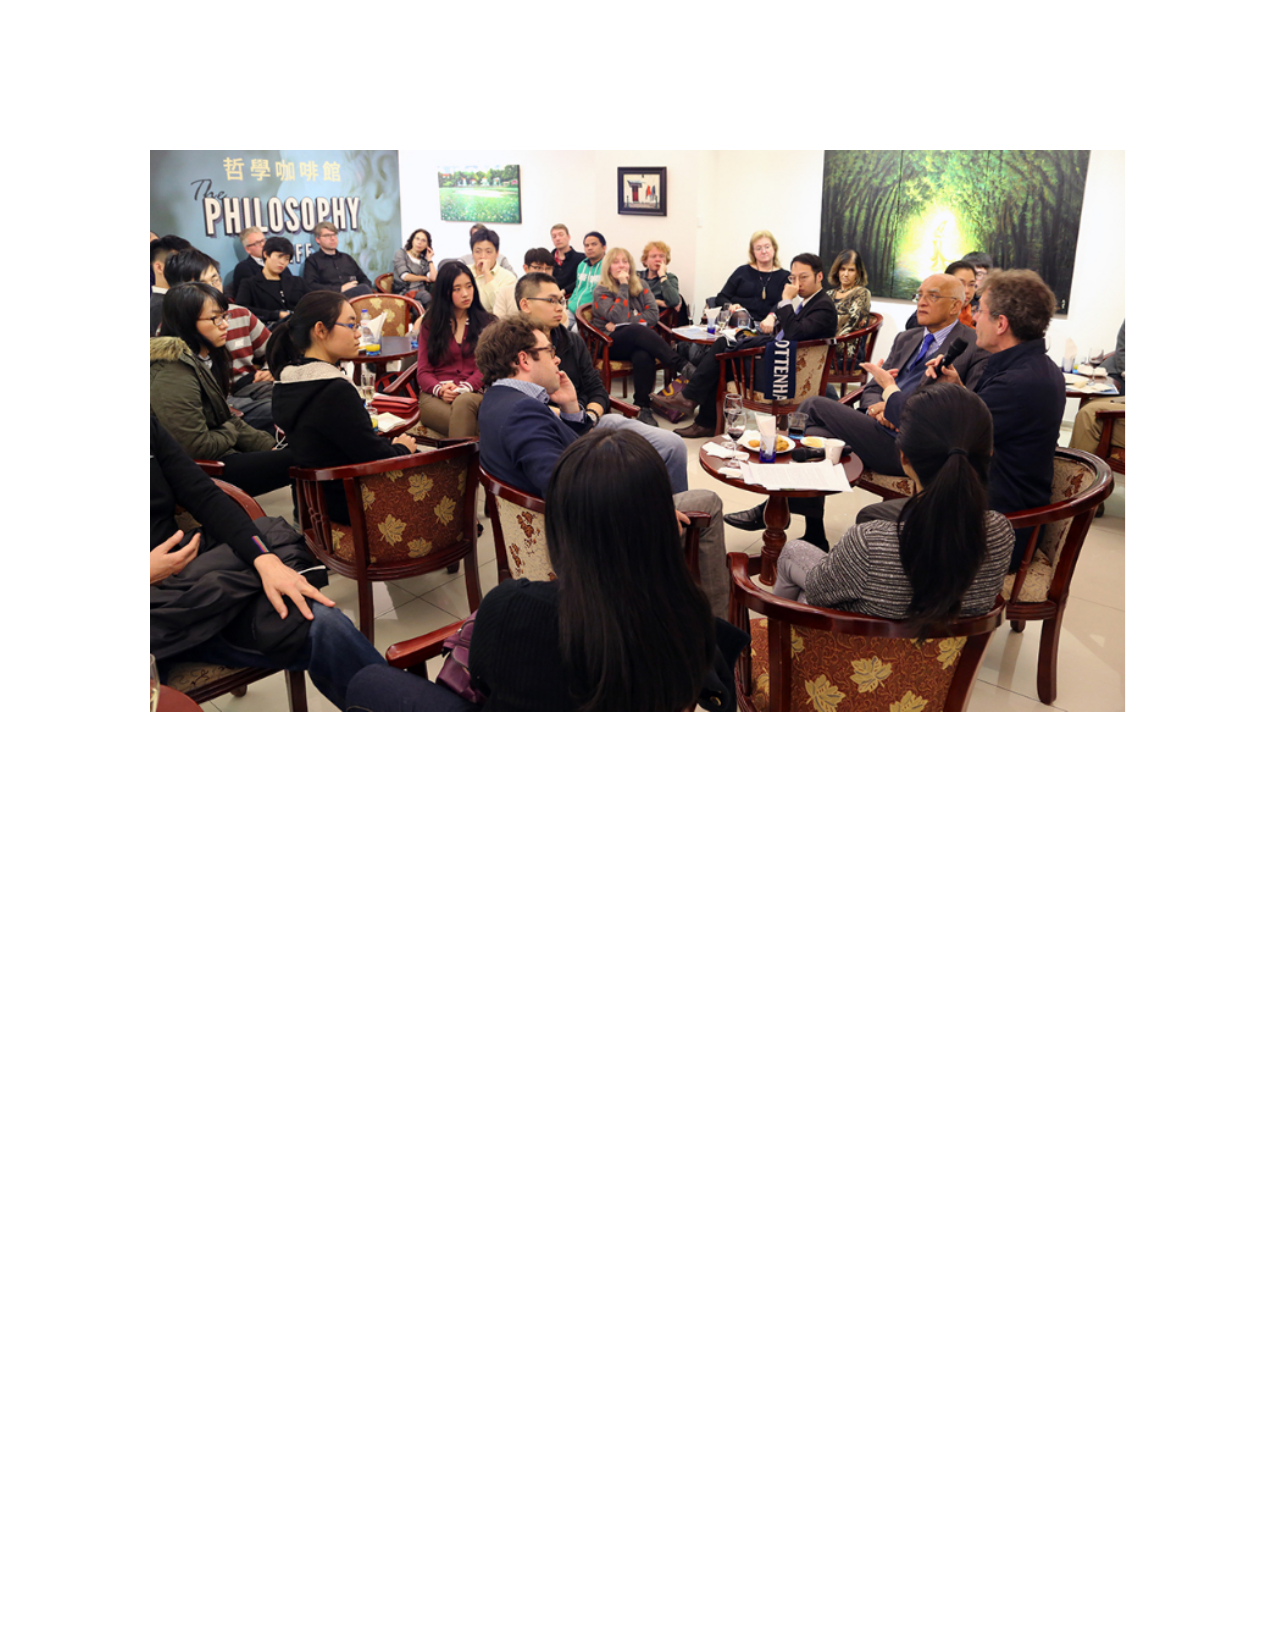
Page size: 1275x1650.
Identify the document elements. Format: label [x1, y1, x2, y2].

picture [150, 150, 1125, 712]
